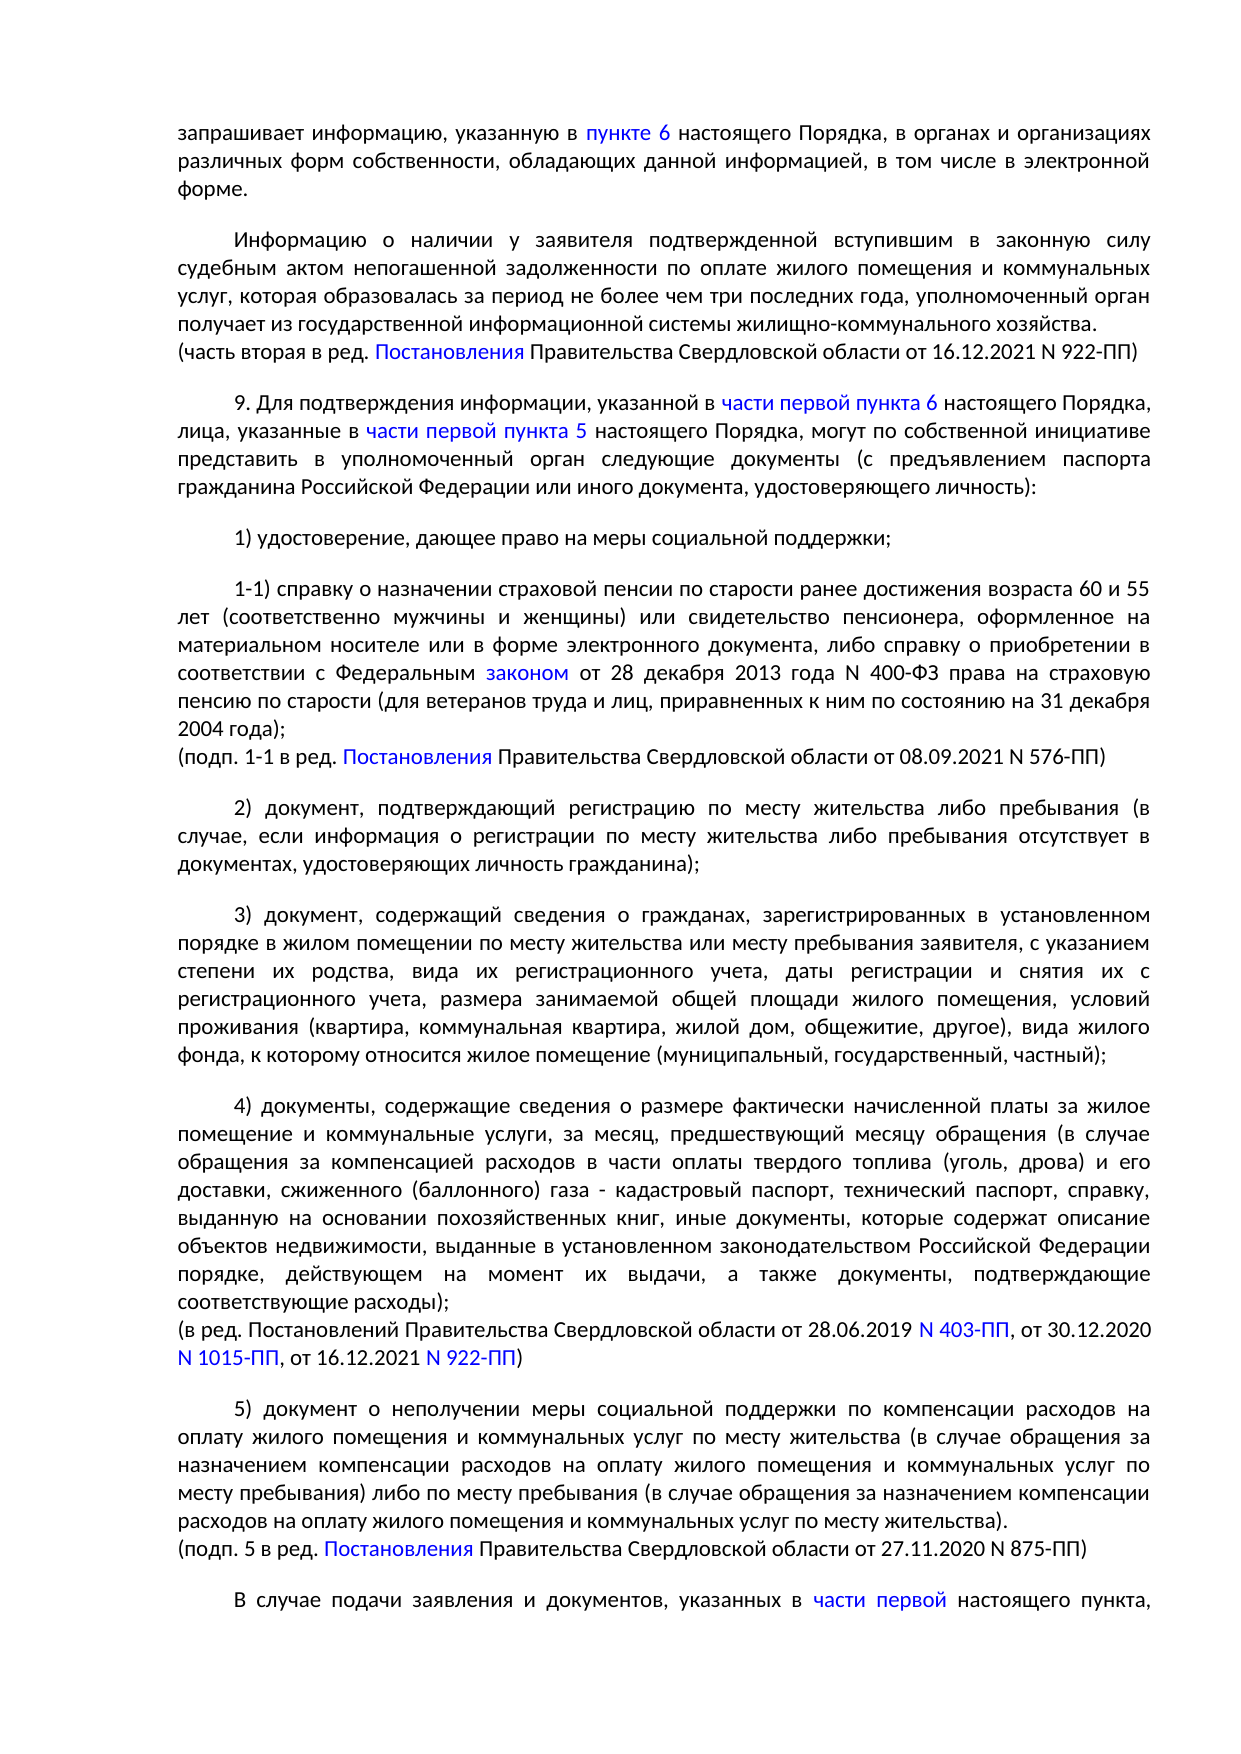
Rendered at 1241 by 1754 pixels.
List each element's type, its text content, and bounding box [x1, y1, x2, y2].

text Информацию о наличии у заявителя подтвержденной вступившим в законную силу судебным актом непогашенной задолженности по оплате жилого помещения и коммунальных услуг, которая образовалась за период не более чем три последних года, уполномоченный орган получает из государственной информационной системы жилищно-коммунального хозяйства. [177, 225, 1152, 337]
text 4) документы, содержащие сведения о размере фактически начисленной платы за жилое помещение и коммунальные услуги, за месяц, предшествующий месяцу обращения (в случае обращения за компенсацией расходов в части оплаты твердого топлива (уголь, дрова) и его доставки, сжиженного (баллонного) газа - кадастровый паспорт, технический паспорт, справку, выданную на основании похозяйственных книг, иные документы, которые содержат описание объектов недвижимости, выданные в установленном законодательством Российской Федерации порядке, действующем на момент их выдачи, а также документы, подтверждающие соответствующие расходы); [177, 1091, 1152, 1315]
text 3) документ, содержащий сведения о гражданах, зарегистрированных в установленном порядке в жилом помещении по месту жительства или месту пребывания заявителя, с указанием степени их родства, вида их регистрационного учета, даты регистрации и снятия их с регистрационного учета, размера занимаемой общей площади жилого помещения, условий проживания (квартира, коммунальная квартира, жилой дом, общежитие, другое), вида жилого фонда, к которому относится жилое помещение (муниципальный, государственный, частный); [177, 900, 1152, 1068]
text 5) документ о неполучении меры социальной поддержки по компенсации расходов на оплату жилого помещения и коммунальных услуг по месту жительства (в случае обращения за назначением компенсации расходов на оплату жилого помещения и коммунальных услуг по месту пребывания) либо по месту пребывания (в случае обращения за назначением компенсации расходов на оплату жилого помещения и коммунальных услуг по месту жительства). [177, 1394, 1152, 1534]
text 9. Для подтверждения информации, указанной в части первой пункта 6 настоящего Порядка, лица, указанные в части первой пункта 5 настоящего Порядка, могут по собственной инициативе представить в уполномоченный орган следующие документы (с предъявлением паспорта гражданина Российской Федерации или иного документа, удостоверяющего личность): [177, 388, 1152, 500]
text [177, 118, 1152, 202]
text (в ред. Постановлений Правительства Свердловской области от 28.06.2019 N 403-ПП, от 30.12.2020 N 1015-ПП, от 16.12.2021 N 922-ПП) [177, 1315, 1152, 1371]
text (подп. 1-1 в ред. Постановления Правительства Свердловской области от 08.09.2021 N 576-ПП) [177, 742, 1152, 770]
text 1-1) справку о назначении страховой пенсии по старости ранее достижения возраста 60 и 55 лет (соответственно мужчины и женщины) или свидетельство пенсионера, оформленное на материальном носителе или в форме электронного документа, либо справку о приобретении в соответствии с Федеральным законом от 28 декабря 2013 года N 400-ФЗ права на страховую пенсию по старости (для ветеранов труда и лиц, приравненных к ним по состоянию на 31 декабря 2004 года); [177, 574, 1152, 742]
text 1) удостоверение, дающее право на меры социальной поддержки; [177, 523, 1152, 551]
text 2) документ, подтверждающий регистрацию по месту жительства либо пребывания (в случае, если информация о регистрации по месту жительства либо пребывания отсутствует в документах, удостоверяющих личность гражданина); [177, 793, 1152, 877]
text (подп. 5 в ред. Постановления Правительства Свердловской области от 27.11.2020 N 875-ПП) [177, 1534, 1152, 1562]
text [177, 1585, 1152, 1613]
text (часть вторая в ред. Постановления Правительства Свердловской области от 16.12.2021 N 922-ПП) [177, 337, 1152, 365]
